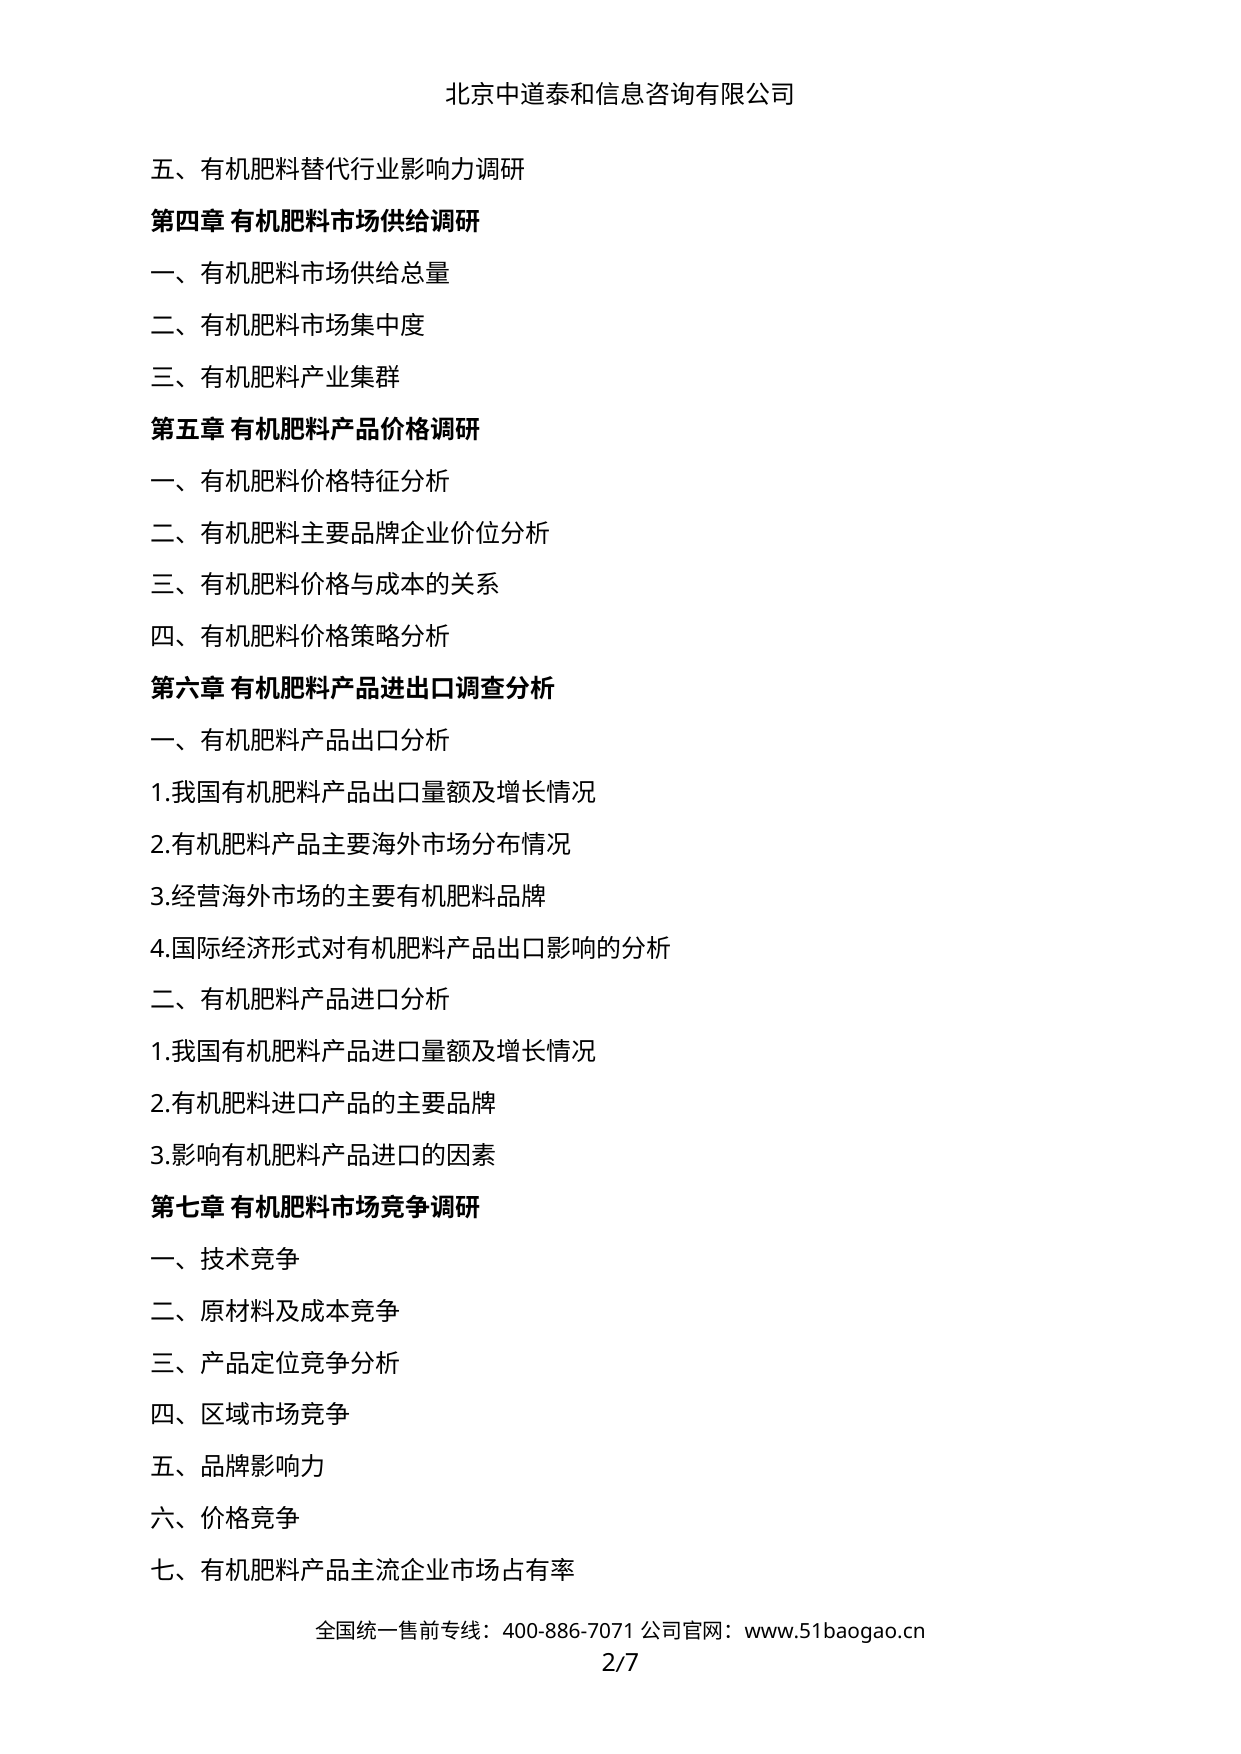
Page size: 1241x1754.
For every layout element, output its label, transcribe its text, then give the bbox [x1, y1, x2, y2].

text 4.国际经济形式对有机肥料产品出口影响的分析 [150, 928, 1090, 964]
text 二、有机肥料产品进口分析 [150, 980, 1090, 1016]
text 五、品牌影响力 [150, 1447, 1090, 1483]
text 3.影响有机肥料产品进口的因素 [150, 1136, 1090, 1172]
text 二、有机肥料市场集中度 [150, 306, 1090, 342]
text 2.有机肥料进口产品的主要品牌 [150, 1084, 1090, 1120]
text 二、原材料及成本竞争 [150, 1291, 1090, 1327]
text 五、有机肥料替代行业影响力调研 [150, 150, 1090, 186]
text 三、有机肥料产业集群 [150, 357, 1090, 394]
text 第五章 有机肥料产品价格调研 [150, 409, 1090, 446]
text 一、有机肥料价格特征分析 [150, 461, 1090, 497]
text 3.经营海外市场的主要有机肥料品牌 [150, 876, 1090, 912]
text 四、有机肥料价格策略分析 [150, 617, 1090, 653]
text 1.我国有机肥料产品进口量额及增长情况 [150, 1032, 1090, 1068]
text 三、有机肥料价格与成本的关系 [150, 565, 1090, 601]
text 2.有机肥料产品主要海外市场分布情况 [150, 824, 1090, 861]
text 七、有机肥料产品主流企业市场占有率 [150, 1551, 1090, 1587]
text 三、产品定位竞争分析 [150, 1343, 1090, 1379]
text 第六章 有机肥料产品进出口调查分析 [150, 669, 1090, 705]
text 四、区域市场竞争 [150, 1395, 1090, 1431]
text 六、价格竞争 [150, 1499, 1090, 1535]
text 一、有机肥料产品出口分析 [150, 721, 1090, 757]
text 一、有机肥料市场供给总量 [150, 254, 1090, 290]
text 二、有机肥料主要品牌企业价位分析 [150, 513, 1090, 549]
text 第四章 有机肥料市场供给调研 [150, 202, 1090, 238]
text 1.我国有机肥料产品出口量额及增长情况 [150, 772, 1090, 809]
text 第七章 有机肥料市场竞争调研 [150, 1187, 1090, 1224]
text 一、技术竞争 [150, 1239, 1090, 1276]
